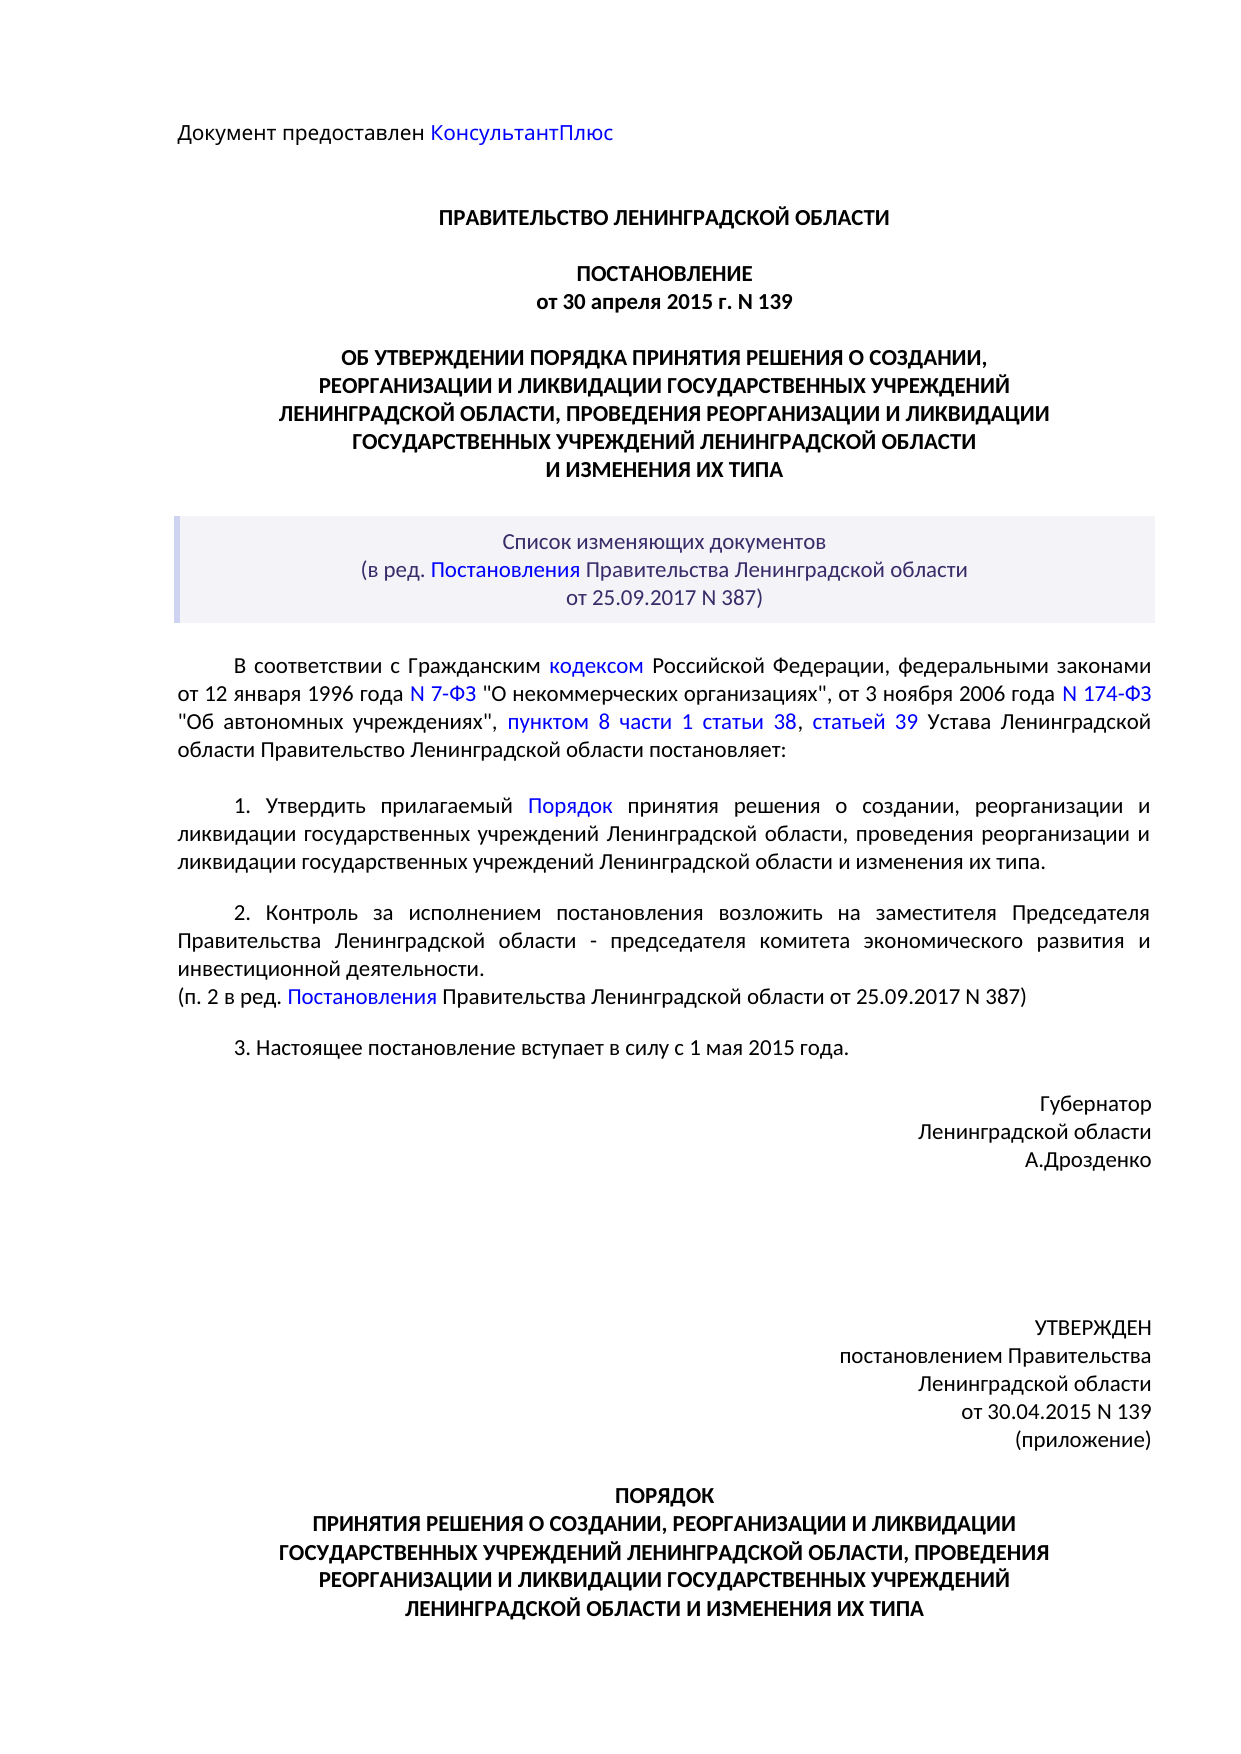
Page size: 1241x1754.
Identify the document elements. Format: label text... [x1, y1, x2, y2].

title ЛЕНИНГРАДСКОЙ ОБЛАСТИ И ИЗМЕНЕНИЯ ИХ ТИПА [177, 1594, 1152, 1622]
title ПОРЯДОК [177, 1482, 1152, 1509]
title И ИЗМЕНЕНИЯ ИХ ТИПА [177, 455, 1152, 483]
title Документ предоставлен КонсультантПлюс [177, 118, 1152, 175]
title от 30 апреля 2015 г. N 139 [177, 287, 1152, 315]
text Ленинградской области [177, 1369, 1152, 1397]
text (п. 2 в ред. Постановления Правительства Ленинградской области от 25.09.2017 N 387) [177, 982, 1152, 1010]
text Губернатор [177, 1089, 1152, 1117]
title ЛЕНИНГРАДСКОЙ ОБЛАСТИ, ПРОВЕДЕНИЯ РЕОРГАНИЗАЦИИ И ЛИКВИДАЦИИ [177, 399, 1152, 427]
text (приложение) [177, 1426, 1152, 1453]
text 1. Утвердить прилагаемый Порядок принятия решения о создании, реорганизации и ликвидации государственных учреждений Ленинградской области, проведения реорганизации и ликвидации государственных учреждений Ленинградской области и изменения их типа. [177, 791, 1152, 875]
title ПОСТАНОВЛЕНИЕ [177, 259, 1152, 287]
text УТВЕРЖДЕН [177, 1313, 1152, 1341]
title РЕОРГАНИЗАЦИИ И ЛИКВИДАЦИИ ГОСУДАРСТВЕННЫХ УЧРЕЖДЕНИЙ [177, 371, 1152, 399]
title ОБ УТВЕРЖДЕНИИ ПОРЯДКА ПРИНЯТИЯ РЕШЕНИЯ О СОЗДАНИИ, [177, 343, 1152, 371]
text постановлением Правительства [177, 1341, 1152, 1369]
title ПРАВИТЕЛЬСТВО ЛЕНИНГРАДСКОЙ ОБЛАСТИ [177, 203, 1152, 231]
title ПРИНЯТИЯ РЕШЕНИЯ О СОЗДАНИИ, РЕОРГАНИЗАЦИИ И ЛИКВИДАЦИИ [177, 1509, 1152, 1538]
title РЕОРГАНИЗАЦИИ И ЛИКВИДАЦИИ ГОСУДАРСТВЕННЫХ УЧРЕЖДЕНИЙ [177, 1566, 1152, 1594]
text Ленинградской области [177, 1117, 1152, 1145]
title ГОСУДАРСТВЕННЫХ УЧРЕЖДЕНИЙ ЛЕНИНГРАДСКОЙ ОБЛАСТИ, ПРОВЕДЕНИЯ [177, 1538, 1152, 1566]
text 2. Контроль за исполнением постановления возложить на заместителя Председателя Правительства Ленинградской области - председателя комитета экономического развития и инвестиционной деятельности. [177, 898, 1152, 982]
text 3. Настоящее постановление вступает в силу с 1 мая 2015 года. [177, 1033, 1152, 1061]
title ГОСУДАРСТВЕННЫХ УЧРЕЖДЕНИЙ ЛЕНИНГРАДСКОЙ ОБЛАСТИ [177, 427, 1152, 455]
table_header Список изменяющих документов (в ред. Постановления Правительства Ленинградской области от 25.09.2017 N 387) [180, 516, 1149, 623]
text А.Дрозденко [177, 1145, 1152, 1173]
text от 30.04.2015 N 139 [177, 1397, 1152, 1426]
text В соответствии с Гражданским кодексом Российской Федерации, федеральными законами от 12 января 1996 года N 7-ФЗ "О некоммерческих организациях", от 3 ноября 2006 года N 174-ФЗ "Об автономных учреждениях", пунктом 8 части 1 статьи 38, статьей 39 Устава Ленинградской области Правительство Ленинградской области постановляет: [177, 651, 1152, 763]
